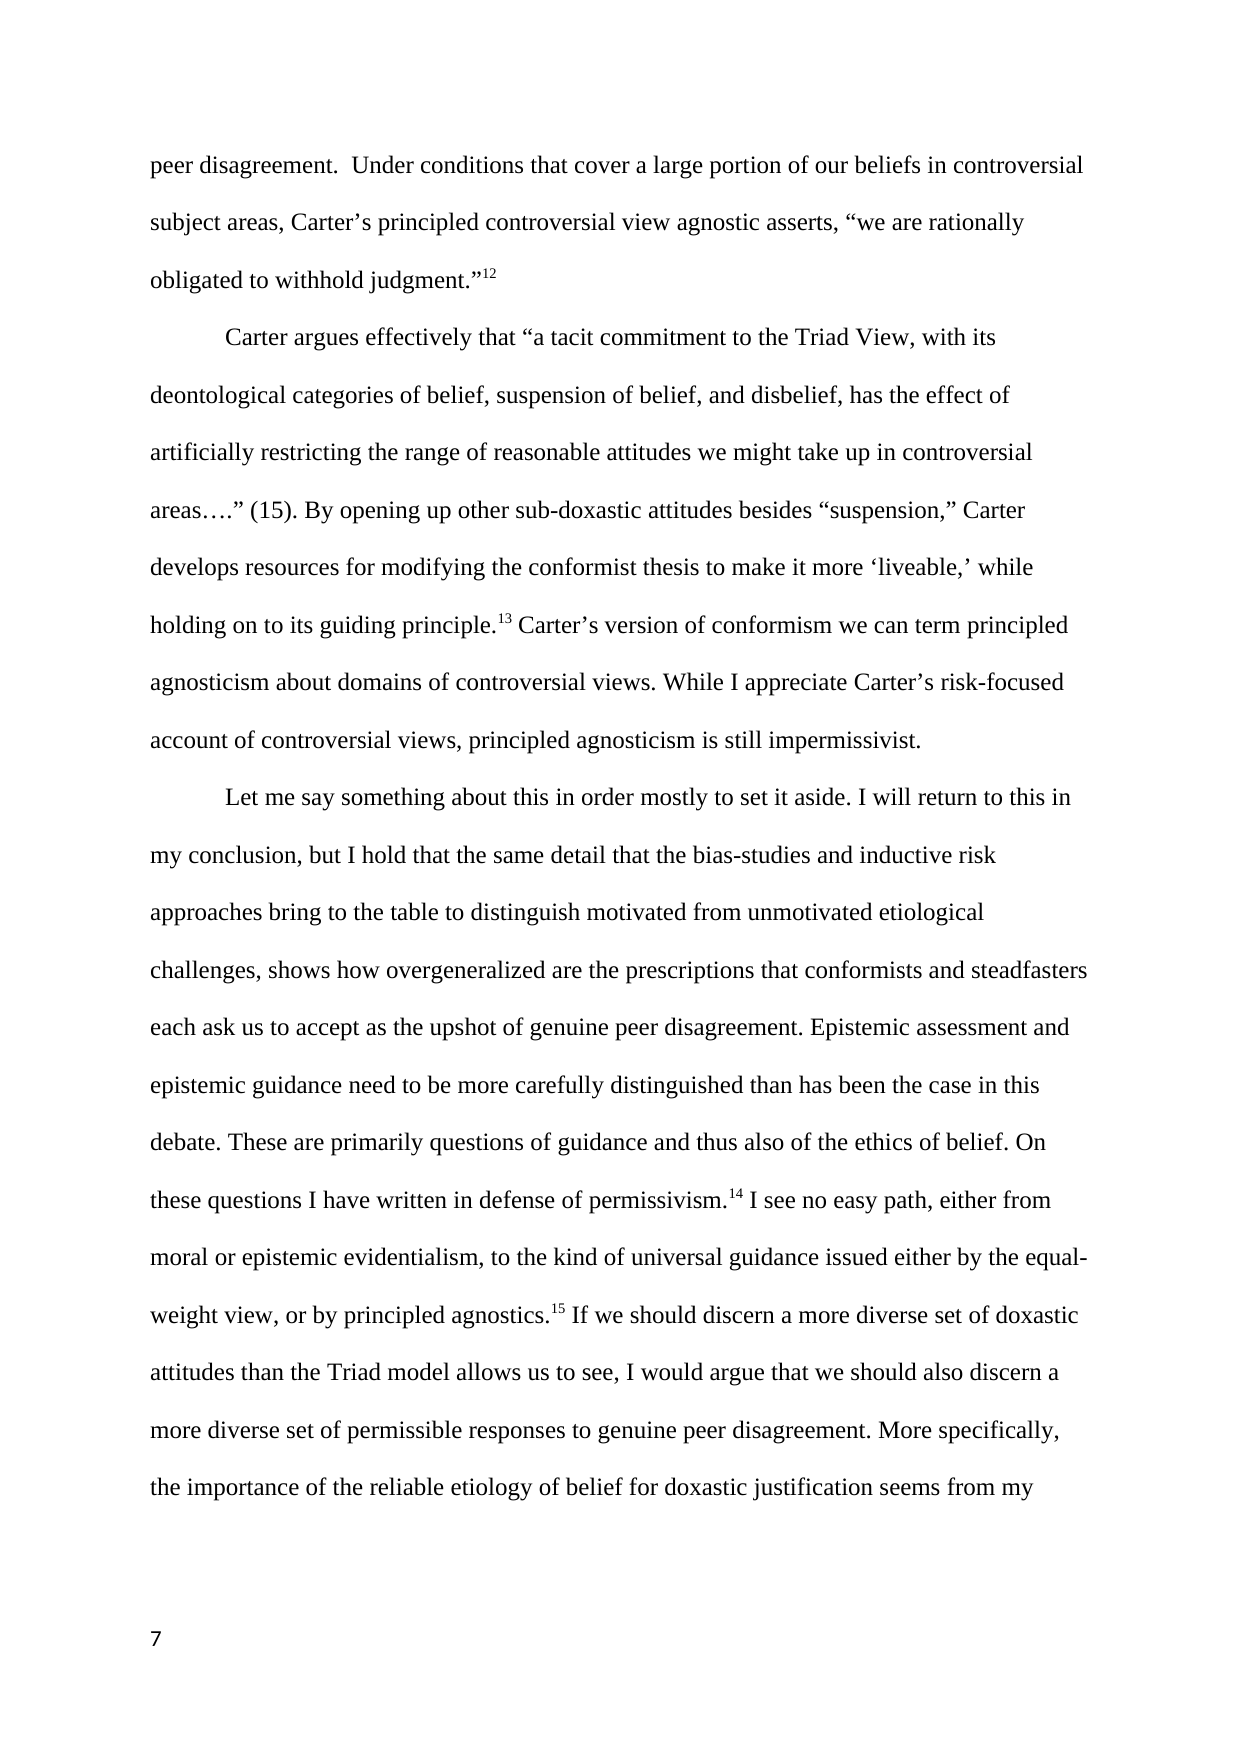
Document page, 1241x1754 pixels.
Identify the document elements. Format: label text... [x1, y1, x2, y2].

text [150, 782, 1090, 1501]
text Carter argues effectively that “a tacit commitment to the Triad View, with its deontological categories of belief, suspension of belief, and disbelief, has the effect of artificially restricting the range of reasonable attitudes we might take up in controversial areas….” (15). By opening up other sub-doxastic attitudes besides “suspension,” Carter develops resources for modifying the conformist thesis to make it more ‘liveable,’ while holding on to its guiding principle. Carter’s version of conformism we can term principled agnosticism about domains of controversial views. While I appreciate Carter’s risk-focused account of controversial views, principled agnosticism is still impermissivist. [150, 322, 1090, 754]
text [150, 150, 1090, 294]
